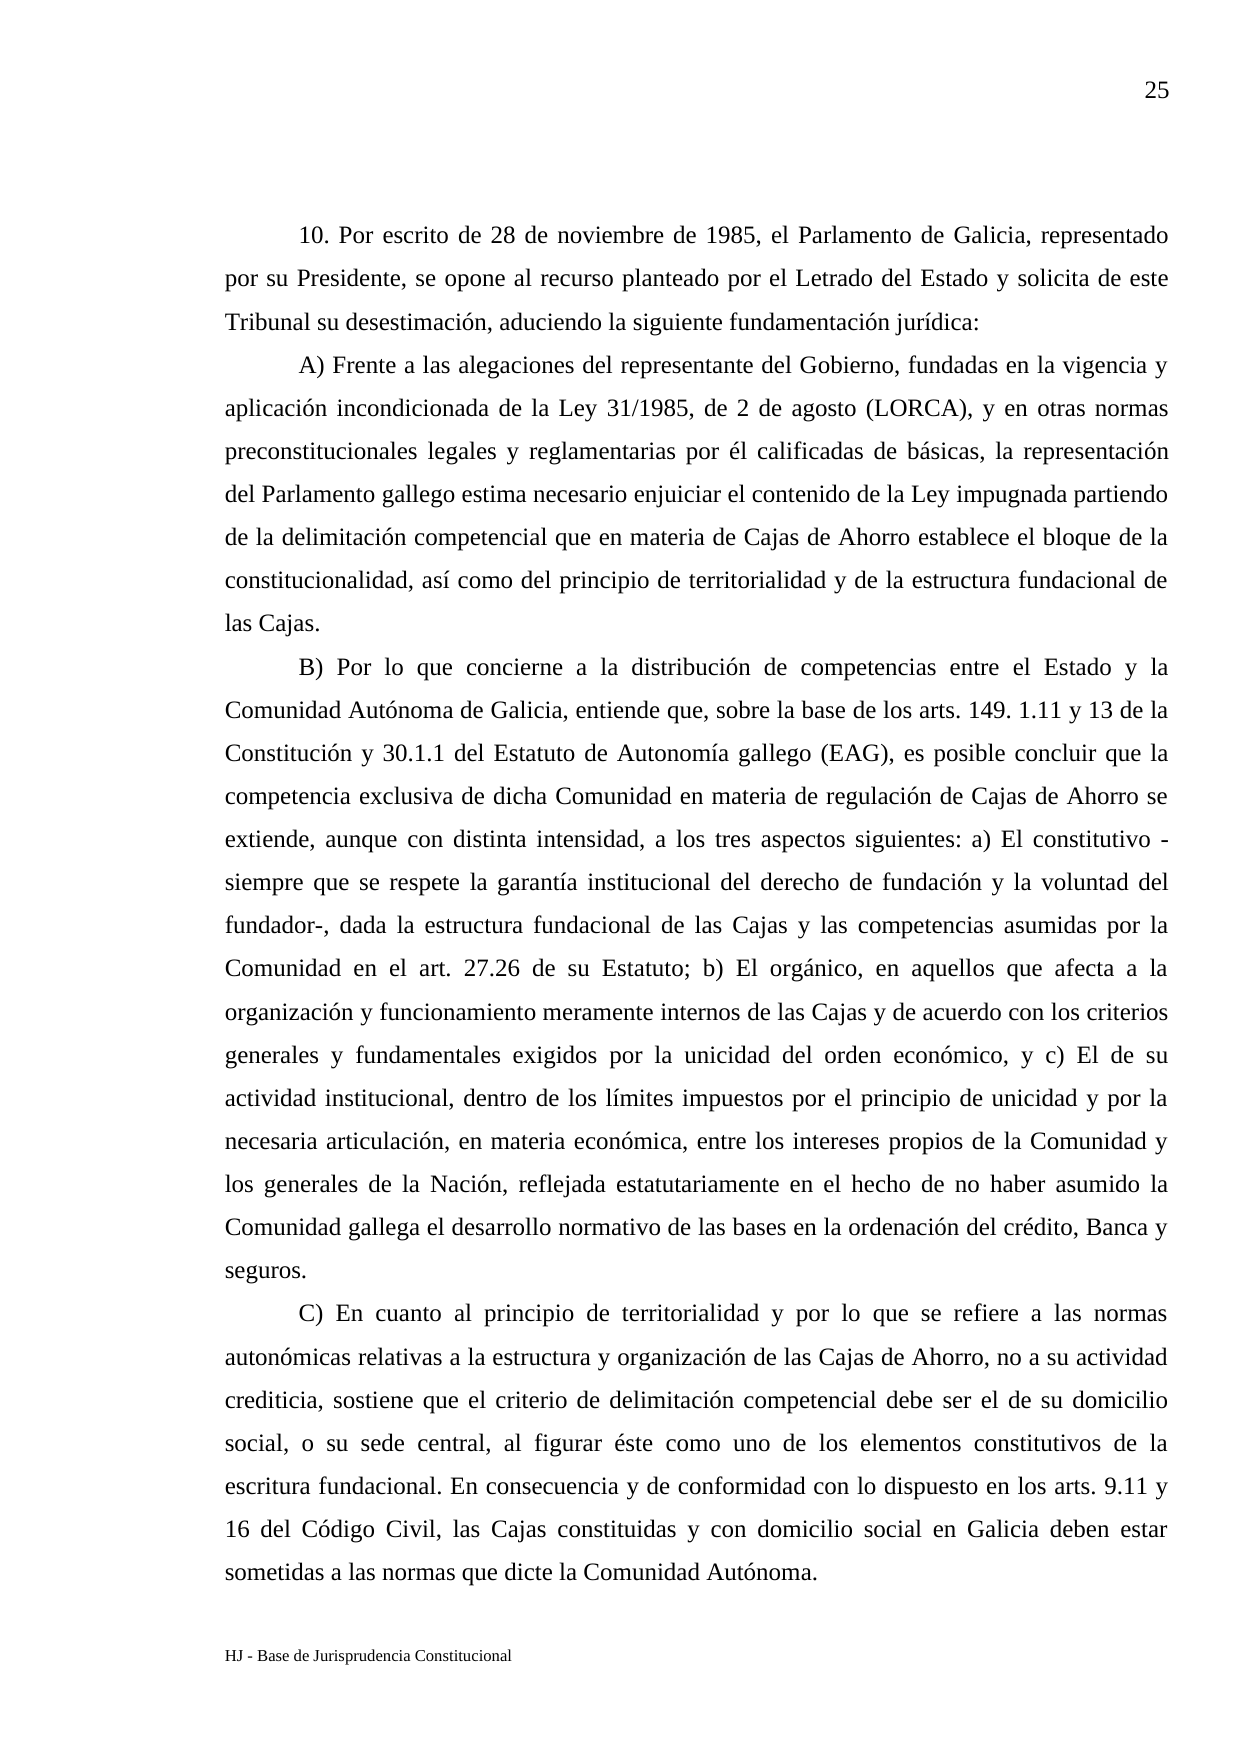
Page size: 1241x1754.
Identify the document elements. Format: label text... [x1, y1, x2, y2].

text B) Por lo que concierne a la distribución de competencias entre el Estado y la Comunidad Autónoma de Galicia, entiende que, sobre la base de los arts. 149. 1.11 y 13 de la Constitución y 30.1.1 del Estatuto de Autonomía gallego (EAG), es posible concluir que la competencia exclusiva de dicha Comunidad en materia de regulación de Cajas de Ahorro se extiende, aunque con distinta intensidad, a los tres aspectos siguientes: a) El constitutivo -siempre que se respete la garantía institucional del derecho de fundación y la voluntad del fundador-, dada la estructura fundacional de las Cajas y las competencias asumidas por la Comunidad en el art. 27.26 de su Estatuto; b) El orgánico, en aquellos que afecta a la organización y funcionamiento meramente internos de las Cajas y de acuerdo con los criterios generales y fundamentales exigidos por la unicidad del orden económico, y c) El de su actividad institucional, dentro de los límites impuestos por el principio de unicidad y por la necesaria articulación, en materia económica, entre los intereses propios de la Comunidad y los generales de la Nación, reflejada estatutariamente en el hecho de no haber asumido la Comunidad gallega el desarrollo normativo de las bases en la ordenación del crédito, Banca y seguros. [224, 652, 1169, 1284]
text C) En cuanto al principio de territorialidad y por lo que se refiere a las normas autonómicas relativas a la estructura y organización de las Cajas de Ahorro, no a su actividad crediticia, sostiene que el criterio de delimitación competencial debe ser el de su domicilio social, o su sede central, al figurar éste como uno de los elementos constitutivos de la escritura fundacional. En consecuencia y de conformidad con lo dispuesto en los arts. 9.11 y 16 del Código Civil, las Cajas constituidas y con domicilio social en Galicia deben estar sometidas a las normas que dicte la Comunidad Autónoma. [224, 1298, 1169, 1586]
text 10. Por escrito de 28 de noviembre de 1985, el Parlamento de Galicia, representado por su Presidente, se opone al recurso planteado por el Letrado del Estado y solicita de este Tribunal su desestimación, aduciendo la siguiente fundamentación jurídica: [224, 220, 1169, 335]
text A) Frente a las alegaciones del representante del Gobierno, fundadas en la vigencia y aplicación incondicionada de la Ley 31/1985, de 2 de agosto (LORCA), y en otras normas preconstitucionales legales y reglamentarias por él calificadas de básicas, la representación del Parlamento gallego estima necesario enjuiciar el contenido de la Ley impugnada partiendo de la delimitación competencial que en materia de Cajas de Ahorro establece el bloque de la constitucionalidad, así como del principio de territorialidad y de la estructura fundacional de las Cajas. [224, 350, 1169, 637]
